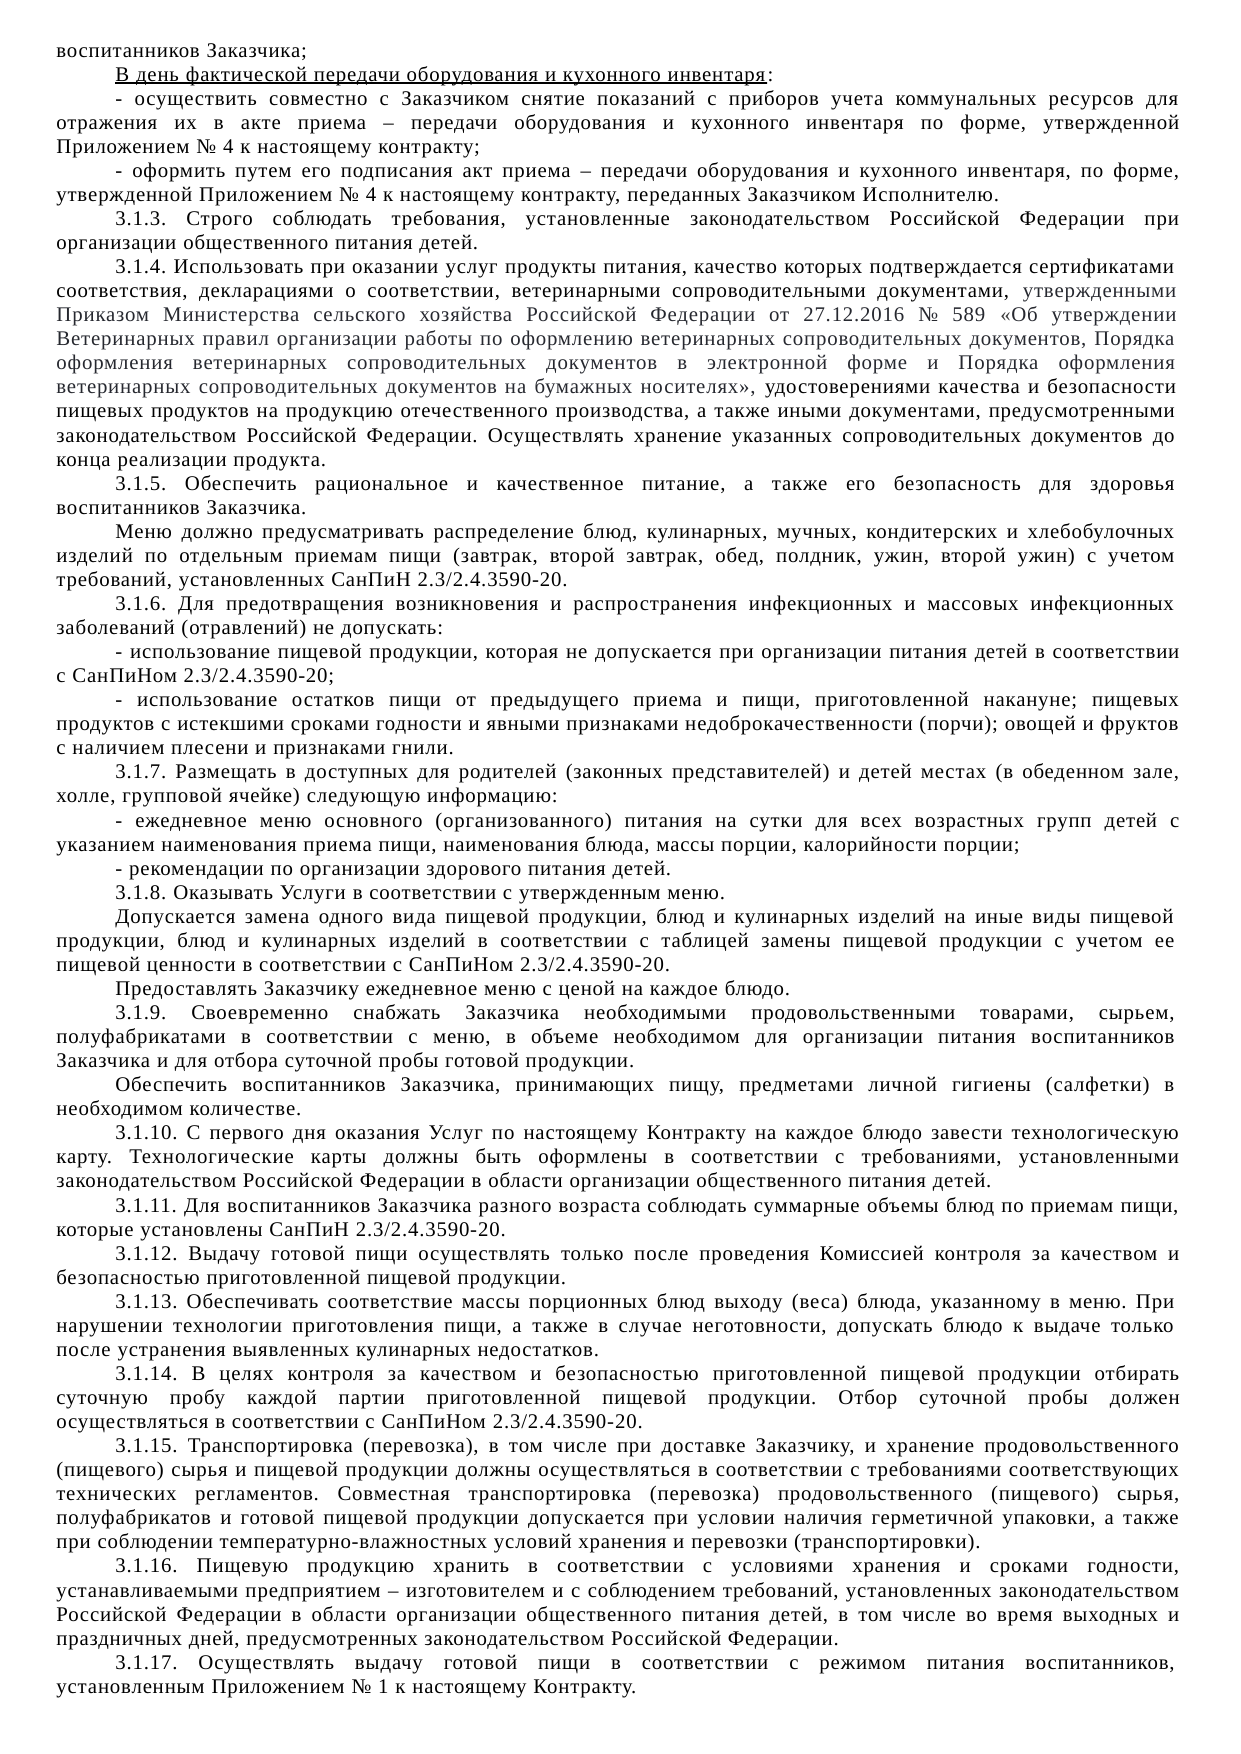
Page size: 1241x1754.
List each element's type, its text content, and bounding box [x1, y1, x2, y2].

text 3.1.4. Использовать при оказании услуг продукты питания, качество которых подтверждается сертификатами соответствия, декларациями о соответствии, ветеринарными сопроводительными документами, утвержденными Приказом Министерства сельского хозяйства Российской Федерации от 27.12.2016 № 589 «Об утверждении Ветеринарных правил организации работы по оформлению ветеринарных сопроводительных документов, Порядка оформления ветеринарных сопроводительных документов в электронной форме и Порядка оформления ветеринарных сопроводительных документов на бумажных носителях», удостоверениями качества и безопасности пищевых продуктов на продукцию отечественного производства, а также иными документами, предусмотренными законодательством Российской Федерации. Осуществлять хранение указанных сопроводительных документов до конца реализации продукта. [56, 254, 1176, 471]
text Допускается замена одного вида пищевой продукции, блюд и кулинарных изделий на иные виды пищевой продукции, блюд и кулинарных изделий в соответствии с таблицей замены пищевой продукции с учетом ее пищевой ценности в соответствии с СанПиНом 2.3/2.4.3590-20. [56, 904, 1176, 976]
text - ежедневное меню основного (организованного) питания на сутки для всех возрастных групп детей с указанием наименования приема пищи, наименования блюда, массы порции, калорийности порции; [56, 807, 1181, 856]
text Обеспечить воспитанников Заказчика, принимающих пищу, предметами личной гигиены (салфетки) в необходимом количестве. [56, 1072, 1176, 1120]
text 3.1.6. Для предотвращения возникновения и распространения инфекционных и массовых инфекционных заболеваний (отравлений) не допускать: [56, 591, 1176, 639]
text Меню должно предусматривать распределение блюд, кулинарных, мучных, кондитерских и хлебобулочных изделий по отдельным приемам пищи (завтрак, второй завтрак, обед, полдник, ужин, второй ужин) с учетом требований, установленных СанПиН 2.3/2.4.3590-20. [56, 519, 1176, 591]
text В день фактической передачи оборудования и кухонного инвентаря: [56, 62, 1181, 86]
text 3.1.8. Оказывать Услуги в соответствии с утвержденным меню. [56, 880, 1176, 904]
text - осуществить совместно с Заказчиком снятие показаний с приборов учета коммунальных ресурсов для отражения их в акте приема – передачи оборудования и кухонного инвентаря по форме, утвержденной Приложением № 4 к настоящему контракту; [56, 86, 1181, 158]
text 3.1.17. Осуществлять выдачу готовой пищи в соответствии с режимом питания воспитанников, установленным Приложением № 1 к настоящему Контракту. [56, 1650, 1176, 1698]
text - использование остатков пищи от предыдущего приема и пищи, приготовленной накануне; пищевых продуктов с истекшими сроками годности и явными признаками недоброкачественности (порчи); овощей и фруктов с наличием плесени и признаками гнили. [56, 687, 1181, 759]
text - оформить путем его подписания акт приема – передачи оборудования и кухонного инвентаря, по форме, утвержденной Приложением № 4 к настоящему контракту, переданных Заказчиком Исполнителю. [56, 158, 1181, 206]
text 3.1.11. Для воспитанников Заказчика разного возраста соблюдать суммарные объемы блюд по приемам пищи, которые установлены СанПиН 2.3/2.4.3590-20. [56, 1192, 1181, 1241]
text - использование пищевой продукции, которая не допускается при организации питания детей в соответствии с СанПиНом 2.3/2.4.3590-20; [56, 639, 1181, 687]
text 3.1.3. Строго соблюдать требования, установленные законодательством Российской Федерации при организации общественного питания детей. [56, 206, 1181, 254]
text 3.1.16. Пищевую продукцию хранить в соответствии с условиями хранения и сроками годности, устанавливаемыми предприятием – изготовителем и с соблюдением требований, установленных законодательством Российской Федерации в области организации общественного питания детей, в том числе во время выходных и праздничных дней, предусмотренных законодательством Российской Федерации. [56, 1553, 1181, 1650]
text 3.1.5. Обеспечить рациональное и качественное питание, а также его безопасность для здоровья воспитанников Заказчика. [56, 471, 1176, 519]
text 3.1.7. Размещать в доступных для родителей (законных представителей) и детей местах (в обеденном зале, холле, групповой ячейке) следующую информацию: [56, 759, 1181, 807]
text Предоставлять Заказчику ежедневное меню с ценой на каждое блюдо. [56, 976, 1176, 1000]
text 3.1.13. Обеспечивать соответствие массы порционных блюд выходу (веса) блюда, указанному в меню. При нарушении технологии приготовления пищи, а также в случае неготовности, допускать блюдо к выдаче только после устранения выявленных кулинарных недостатков. [56, 1289, 1176, 1361]
text 3.1.12. Выдачу готовой пищи осуществлять только после проведения Комиссией контроля за качеством и безопасностью приготовленной пищевой продукции. [56, 1241, 1181, 1289]
text 3.1.9. Своевременно снабжать Заказчика необходимыми продовольственными товарами, сырьем, полуфабрикатами в соответствии с меню, в объеме необходимом для организации питания воспитанников Заказчика и для отбора суточной пробы готовой продукции. [56, 1000, 1176, 1072]
text - рекомендации по организации здорового питания детей. [56, 856, 1181, 880]
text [56, 37, 1181, 62]
text 3.1.15. Транспортировка (перевозка), в том числе при доставке Заказчику, и хранение продовольственного (пищевого) сырья и пищевой продукции должны осуществляться в соответствии с требованиями соответствующих технических регламентов. Совместная транспортировка (перевозка) продовольственного (пищевого) сырья, полуфабрикатов и готовой пищевой продукции допускается при условии наличия герметичной упаковки, а также при соблюдении температурно-влажностных условий хранения и перевозки (транспортировки). [56, 1433, 1181, 1553]
text 3.1.14. В целях контроля за качеством и безопасностью приготовленной пищевой продукции отбирать суточную пробу каждой партии приготовленной пищевой продукции. Отбор суточной пробы должен осуществляться в соответствии с СанПиНом 2.3/2.4.3590-20. [56, 1361, 1181, 1433]
text 3.1.10. С первого дня оказания Услуг по настоящему Контракту на каждое блюдо завести технологическую карту. Технологические карты должны быть оформлены в соответствии с требованиями, установленными законодательством Российской Федерации в области организации общественного питания детей. [56, 1120, 1181, 1192]
